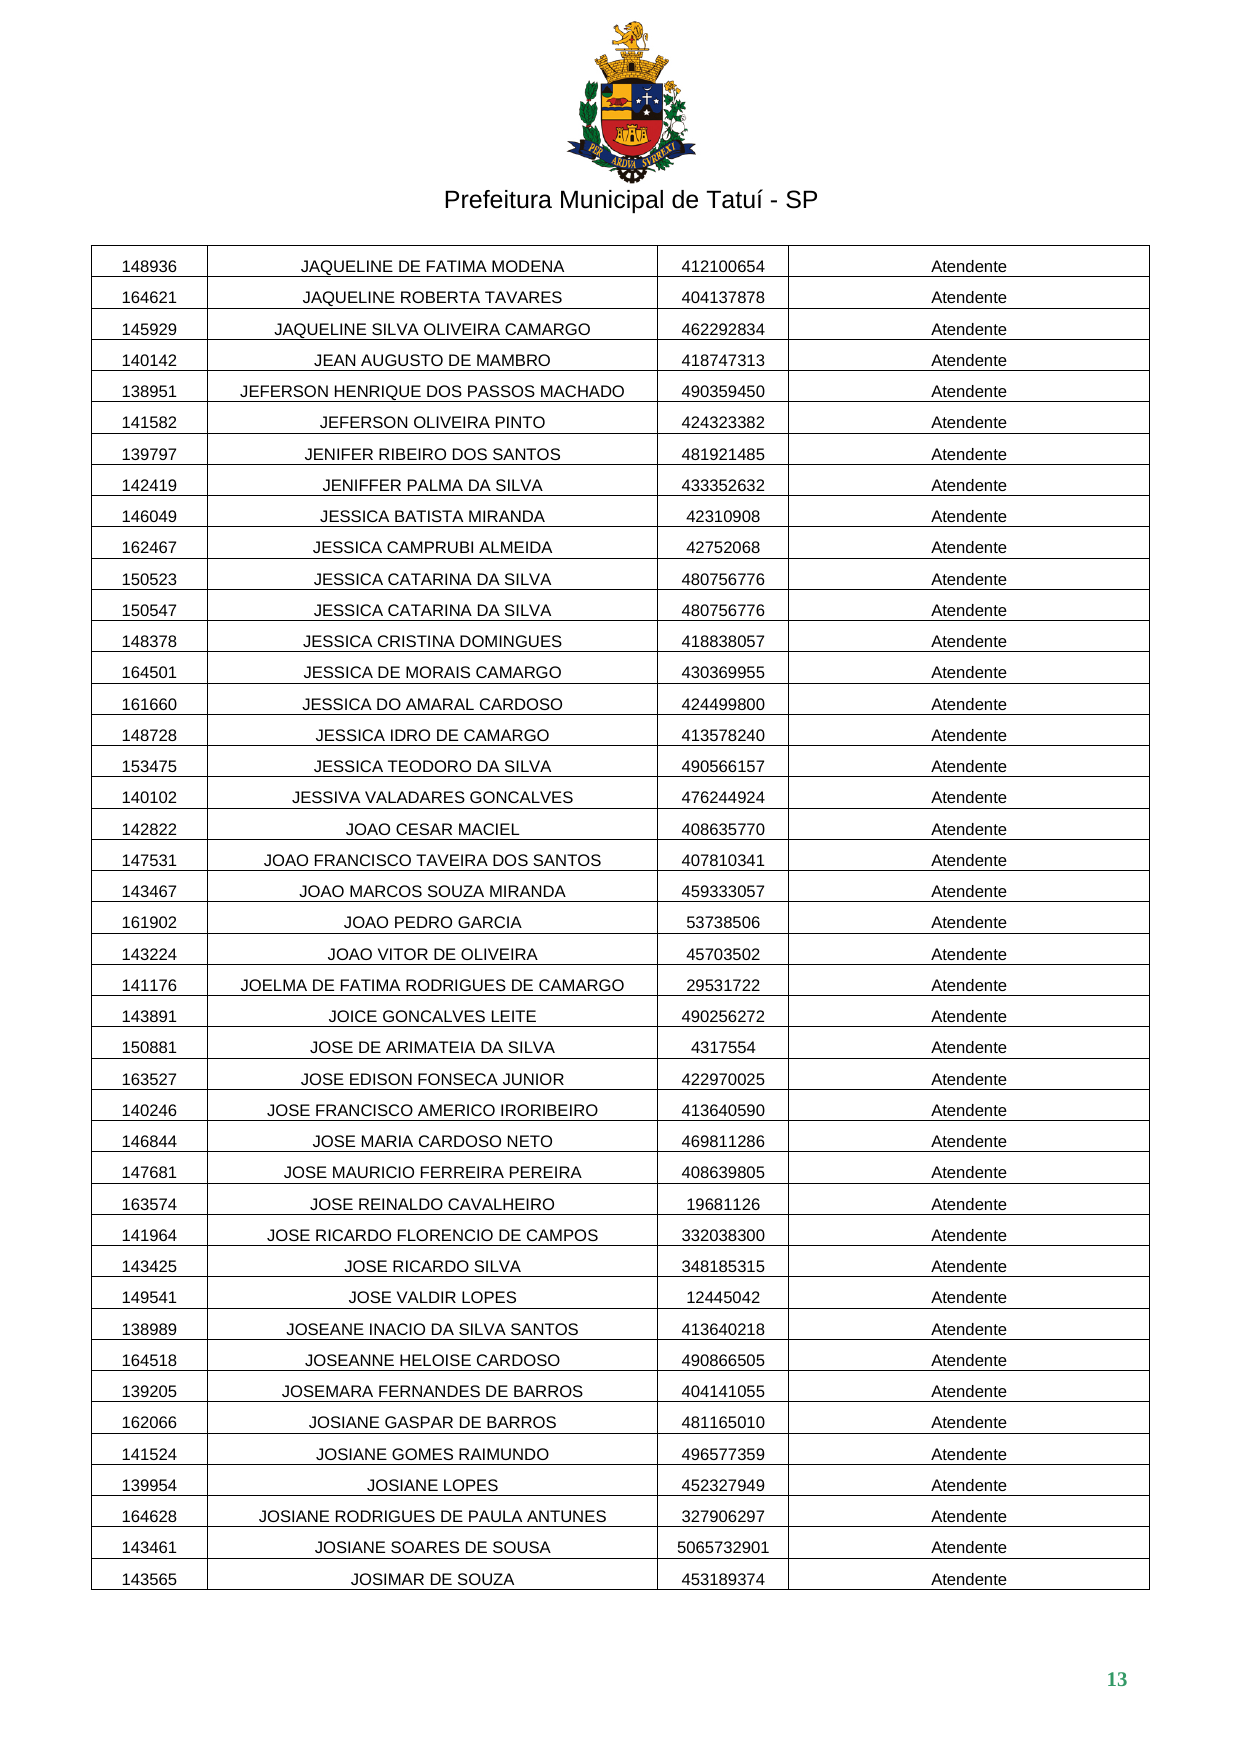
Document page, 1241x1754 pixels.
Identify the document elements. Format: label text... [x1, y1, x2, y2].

table_cell 153475 [92, 746, 207, 776]
table_cell 422970025 [658, 1059, 788, 1089]
table_cell 404141055 [658, 1371, 788, 1401]
table_cell 163527 [92, 1059, 207, 1089]
table_cell Atendente [789, 1527, 1149, 1557]
table_cell Atendente [789, 902, 1149, 932]
picture [557, 19, 705, 186]
table_cell 418838057 [658, 621, 788, 651]
table_cell 142419 [92, 465, 207, 495]
table_cell 140246 [92, 1090, 207, 1120]
table_cell Atendente [789, 246, 1149, 276]
table_cell Atendente [789, 934, 1149, 964]
table_cell 496577359 [658, 1434, 788, 1464]
table_cell 412100654 [658, 246, 788, 276]
table_cell 138989 [92, 1309, 207, 1339]
table_cell JESSICA TEODORO DA SILVA [208, 746, 657, 776]
table_cell JOSE RICARDO FLORENCIO DE CAMPOS [208, 1215, 657, 1245]
table_cell 143224 [92, 934, 207, 964]
table_cell 147681 [92, 1152, 207, 1182]
table_cell Atendente [789, 434, 1149, 464]
table_cell 19681126 [658, 1184, 788, 1214]
table_cell JESSICA CATARINA DA SILVA [208, 590, 657, 620]
table_cell 146049 [92, 496, 207, 526]
table_cell JOSE MARIA CARDOSO NETO [208, 1121, 657, 1151]
table_cell Atendente [789, 402, 1149, 432]
table_cell 490359450 [658, 371, 788, 401]
table_cell JOSE VALDIR LOPES [208, 1277, 657, 1307]
table_cell 452327949 [658, 1465, 788, 1495]
table_cell 481921485 [658, 434, 788, 464]
table_cell 418747313 [658, 340, 788, 370]
table_cell JOAO MARCOS SOUZA MIRANDA [208, 871, 657, 901]
table_cell JESSICA DE MORAIS CAMARGO [208, 652, 657, 682]
table_cell 490866505 [658, 1340, 788, 1370]
table_cell 430369955 [658, 652, 788, 682]
table_cell Atendente [789, 1059, 1149, 1089]
table_cell JOSE REINALDO CAVALHEIRO [208, 1184, 657, 1214]
table_cell 141964 [92, 1215, 207, 1245]
table_cell 139954 [92, 1465, 207, 1495]
table_cell 413640590 [658, 1090, 788, 1120]
table_cell JOSIANE GASPAR DE BARROS [208, 1402, 657, 1432]
table_cell Atendente [789, 871, 1149, 901]
table_cell Atendente [789, 1152, 1149, 1182]
table_cell 424499800 [658, 684, 788, 714]
table_cell JOSE FRANCISCO AMERICO IRORIBEIRO [208, 1090, 657, 1120]
table_cell Atendente [789, 1277, 1149, 1307]
table_cell 141176 [92, 965, 207, 995]
table_cell 143891 [92, 996, 207, 1026]
table_cell 161902 [92, 902, 207, 932]
table_cell Atendente [789, 684, 1149, 714]
table_cell 139797 [92, 434, 207, 464]
table_cell 162066 [92, 1402, 207, 1432]
table_cell Atendente [789, 809, 1149, 839]
table_cell 433352632 [658, 465, 788, 495]
table_cell JOAO PEDRO GARCIA [208, 902, 657, 932]
table_cell Atendente [789, 527, 1149, 557]
table_cell Atendente [789, 746, 1149, 776]
table_cell Atendente [789, 1559, 1149, 1589]
table_cell 12445042 [658, 1277, 788, 1307]
table_cell 4317554 [658, 1027, 788, 1057]
table_cell Atendente [789, 340, 1149, 370]
table_cell JENIFFER PALMA DA SILVA [208, 465, 657, 495]
table_cell 42310908 [658, 496, 788, 526]
table_cell 480756776 [658, 590, 788, 620]
table_cell JOSEANNE HELOISE CARDOSO [208, 1340, 657, 1370]
table_cell Atendente [789, 715, 1149, 745]
table_cell Atendente [789, 1434, 1149, 1464]
table_cell JOICE GONCALVES LEITE [208, 996, 657, 1026]
table_cell 143467 [92, 871, 207, 901]
table_cell JOSE RICARDO SILVA [208, 1246, 657, 1276]
table_cell 413640218 [658, 1309, 788, 1339]
table_cell Atendente [789, 840, 1149, 870]
table_cell 143425 [92, 1246, 207, 1276]
table_cell JOAO CESAR MACIEL [208, 809, 657, 839]
table_cell 164628 [92, 1496, 207, 1526]
table_cell JESSIVA VALADARES GONCALVES [208, 777, 657, 807]
table_cell Atendente [789, 1496, 1149, 1526]
table_cell 42752068 [658, 527, 788, 557]
table_cell 348185315 [658, 1246, 788, 1276]
table_cell JOSE DE ARIMATEIA DA SILVA [208, 1027, 657, 1057]
table_cell 139205 [92, 1371, 207, 1401]
table_cell 149541 [92, 1277, 207, 1307]
table_cell Atendente [789, 1246, 1149, 1276]
table_cell 163574 [92, 1184, 207, 1214]
table_cell 408635770 [658, 809, 788, 839]
table_cell 459333057 [658, 871, 788, 901]
table_cell Atendente [789, 559, 1149, 589]
table_cell 413578240 [658, 715, 788, 745]
table_cell Atendente [789, 996, 1149, 1026]
table_cell 142822 [92, 809, 207, 839]
table_cell JESSICA IDRO DE CAMARGO [208, 715, 657, 745]
table_cell Atendente [789, 590, 1149, 620]
table_cell 332038300 [658, 1215, 788, 1245]
table_cell JESSICA CATARINA DA SILVA [208, 559, 657, 589]
table_cell 53738506 [658, 902, 788, 932]
table_cell JAQUELINE ROBERTA TAVARES [208, 277, 657, 307]
table_cell JOELMA DE FATIMA RODRIGUES DE CAMARGO [208, 965, 657, 995]
table_cell JOSIANE RODRIGUES DE PAULA ANTUNES [208, 1496, 657, 1526]
table_cell Atendente [789, 652, 1149, 682]
table_cell 408639805 [658, 1152, 788, 1182]
table_cell Atendente [789, 1371, 1149, 1401]
table_cell 147531 [92, 840, 207, 870]
table_cell 140102 [92, 777, 207, 807]
table_cell Atendente [789, 1184, 1149, 1214]
table_cell Atendente [789, 371, 1149, 401]
table_cell JAQUELINE SILVA OLIVEIRA CAMARGO [208, 309, 657, 339]
table_cell 138951 [92, 371, 207, 401]
table_cell 148936 [92, 246, 207, 276]
table_cell 164518 [92, 1340, 207, 1370]
table_cell Atendente [789, 1215, 1149, 1245]
table_cell JESSICA BATISTA MIRANDA [208, 496, 657, 526]
table_cell 141582 [92, 402, 207, 432]
table_cell Atendente [789, 309, 1149, 339]
table_cell 490256272 [658, 996, 788, 1026]
table_cell JAQUELINE DE FATIMA MODENA [208, 246, 657, 276]
table_cell 462292834 [658, 309, 788, 339]
table_cell Atendente [789, 1121, 1149, 1151]
table_cell 480756776 [658, 559, 788, 589]
table_cell 150523 [92, 559, 207, 589]
table_cell Atendente [789, 496, 1149, 526]
table_cell JOSEMARA FERNANDES DE BARROS [208, 1371, 657, 1401]
table_cell 164621 [92, 277, 207, 307]
table_cell 148728 [92, 715, 207, 745]
table_cell JESSICA CRISTINA DOMINGUES [208, 621, 657, 651]
table_cell 469811286 [658, 1121, 788, 1151]
table_cell Atendente [789, 277, 1149, 307]
table_cell JOSE MAURICIO FERREIRA PEREIRA [208, 1152, 657, 1182]
table_cell 407810341 [658, 840, 788, 870]
table_cell 161660 [92, 684, 207, 714]
table_cell 453189374 [658, 1559, 788, 1589]
table_cell 45703502 [658, 934, 788, 964]
table_cell Atendente [789, 1309, 1149, 1339]
table_cell JESSICA DO AMARAL CARDOSO [208, 684, 657, 714]
table_cell JOSIMAR DE SOUZA [208, 1559, 657, 1589]
table_cell 150881 [92, 1027, 207, 1057]
table_cell JOSIANE LOPES [208, 1465, 657, 1495]
table_cell 490566157 [658, 746, 788, 776]
table_cell Atendente [789, 1340, 1149, 1370]
table_cell 141524 [92, 1434, 207, 1464]
table_cell 404137878 [658, 277, 788, 307]
table_cell 143565 [92, 1559, 207, 1589]
table_cell Atendente [789, 1027, 1149, 1057]
table_cell JOAO VITOR DE OLIVEIRA [208, 934, 657, 964]
table_cell JOSE EDISON FONSECA JUNIOR [208, 1059, 657, 1089]
table_cell Atendente [789, 465, 1149, 495]
table_cell 424323382 [658, 402, 788, 432]
table_cell JEFERSON OLIVEIRA PINTO [208, 402, 657, 432]
table_cell 327906297 [658, 1496, 788, 1526]
table_cell 150547 [92, 590, 207, 620]
table_cell 164501 [92, 652, 207, 682]
table_cell JENIFER RIBEIRO DOS SANTOS [208, 434, 657, 464]
table_cell 5065732901 [658, 1527, 788, 1557]
table_cell Atendente [789, 965, 1149, 995]
table_cell JOSIANE SOARES DE SOUSA [208, 1527, 657, 1557]
table_cell Atendente [789, 621, 1149, 651]
table_cell JOSEANE INACIO DA SILVA SANTOS [208, 1309, 657, 1339]
table_cell 145929 [92, 309, 207, 339]
table_cell JEAN AUGUSTO DE MAMBRO [208, 340, 657, 370]
table_cell Atendente [789, 777, 1149, 807]
table_cell 143461 [92, 1527, 207, 1557]
table_cell 29531722 [658, 965, 788, 995]
table_cell JESSICA CAMPRUBI ALMEIDA [208, 527, 657, 557]
table_cell Atendente [789, 1402, 1149, 1432]
table_cell Atendente [789, 1090, 1149, 1120]
table_cell 162467 [92, 527, 207, 557]
table_cell JOAO FRANCISCO TAVEIRA DOS SANTOS [208, 840, 657, 870]
table_cell 476244924 [658, 777, 788, 807]
table_cell JEFERSON HENRIQUE DOS PASSOS MACHADO [208, 371, 657, 401]
table_cell 481165010 [658, 1402, 788, 1432]
table_cell 148378 [92, 621, 207, 651]
table_cell 146844 [92, 1121, 207, 1151]
table_cell Atendente [789, 1465, 1149, 1495]
table_cell JOSIANE GOMES RAIMUNDO [208, 1434, 657, 1464]
table_cell 140142 [92, 340, 207, 370]
